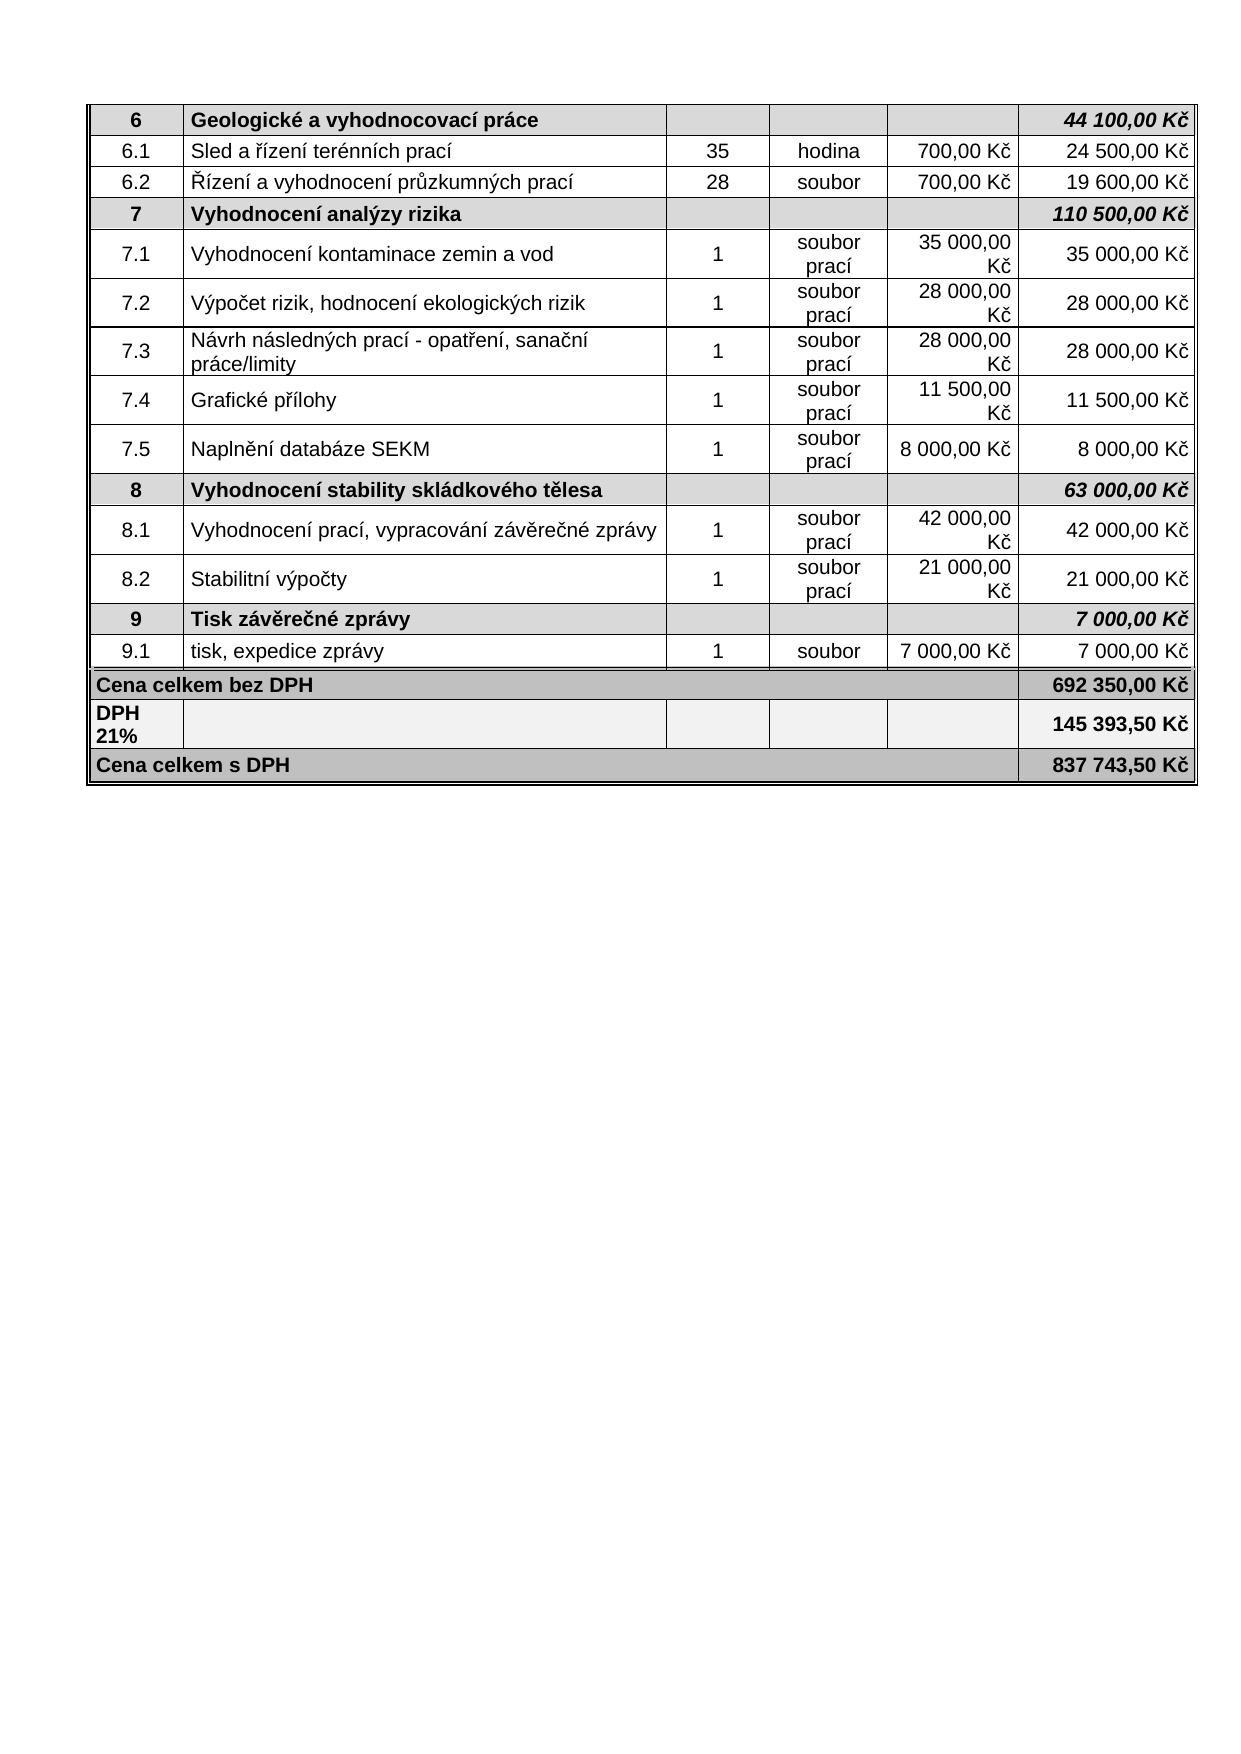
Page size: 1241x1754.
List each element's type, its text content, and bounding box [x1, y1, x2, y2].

table_cell [770, 198, 887, 228]
table_cell soubor [770, 635, 887, 666]
table_cell Vyhodnocení kontaminace zemin a vod [184, 230, 666, 277]
table_cell 42 000,00 Kč [1019, 506, 1194, 553]
table_cell [667, 700, 769, 748]
table_cell Cena celkem bez DPH [89, 666, 1018, 699]
table_cell 1 [667, 376, 769, 424]
table_cell 28 000,00 Kč [1019, 328, 1194, 375]
table_cell 21 000,00 Kč [888, 555, 1018, 602]
table_cell 11 500,00 Kč [888, 376, 1018, 424]
table_cell [770, 105, 887, 135]
table_cell 8 000,00 Kč [1019, 425, 1194, 473]
table_cell Výpočet rizik, hodnocení ekologických rizik [184, 279, 666, 326]
table_cell soubor prací [770, 328, 887, 375]
table_cell Sled a řízení terénních prací [184, 136, 666, 166]
table_cell soubor prací [770, 279, 887, 326]
table_cell 6.2 [91, 167, 183, 197]
table_cell 1 [667, 230, 769, 277]
table_cell 35 000,00 Kč [888, 230, 1018, 277]
table_cell Stabilitní výpočty [184, 555, 666, 602]
table_cell 837 743,50 Kč [1019, 749, 1194, 781]
table_cell soubor prací [770, 555, 887, 602]
table_cell 1 [667, 555, 769, 602]
table_cell 28 000,00 Kč [888, 328, 1018, 375]
table_cell 28 000,00 Kč [888, 279, 1018, 326]
table_cell 7.5 [91, 425, 183, 473]
table_cell 700,00 Kč [888, 167, 1018, 197]
table_cell [184, 700, 666, 748]
table_cell Cena celkem s DPH [91, 749, 1018, 781]
table_cell Grafické přílohy [184, 376, 666, 424]
table_cell 8.2 [91, 555, 183, 602]
table_cell 35 [667, 136, 769, 166]
table_cell soubor prací [770, 230, 887, 277]
table_cell soubor prací [770, 376, 887, 424]
table_cell 7.4 [91, 376, 183, 424]
table_cell soubor prací [770, 425, 887, 473]
table_cell Návrh následných prací - opatření, sanační práce/limity [184, 328, 666, 375]
table_cell 28 000,00 Kč [1019, 279, 1194, 326]
table_cell 28 [667, 167, 769, 197]
table_cell 8 000,00 Kč [888, 425, 1018, 473]
table_cell [667, 198, 769, 228]
table_cell [888, 700, 1018, 748]
table_cell 1 [667, 328, 769, 375]
table_cell 6.1 [91, 136, 183, 166]
table_cell 11 500,00 Kč [1019, 376, 1194, 424]
table_cell 692 350,00 Kč [1019, 666, 1196, 699]
table_cell 9.1 [91, 635, 183, 666]
table_cell 6 [91, 105, 183, 135]
table_cell 7 000,00 Kč [888, 635, 1018, 666]
table_cell 8 [91, 474, 183, 504]
table_cell 1 [667, 635, 769, 666]
table_cell Vyhodnocení prací, vypracování závěrečné zprávy [184, 506, 666, 553]
table_cell 9 [91, 604, 183, 634]
table_cell Vyhodnocení analýzy rizika [184, 198, 666, 228]
table_cell 700,00 Kč [888, 136, 1018, 166]
table_cell [770, 604, 887, 634]
table_cell 21 000,00 Kč [1019, 555, 1194, 602]
table_cell 110 500,00 Kč [1019, 198, 1194, 228]
table_cell [888, 604, 1018, 634]
table_cell 7.2 [91, 279, 183, 326]
table_cell tisk, expedice zprávy [184, 635, 666, 666]
table_cell 42 000,00 Kč [888, 506, 1018, 553]
table_cell 1 [667, 506, 769, 553]
table_cell 35 000,00 Kč [1019, 230, 1194, 277]
table_cell [888, 474, 1018, 504]
table_cell [667, 105, 769, 135]
table_cell [667, 604, 769, 634]
table_cell [770, 474, 887, 504]
table_cell Řízení a vyhodnocení průzkumných prací [184, 167, 666, 197]
table_cell Vyhodnocení stability skládkového tělesa [184, 474, 666, 504]
table_cell 8.1 [91, 506, 183, 553]
table_cell 1 [667, 425, 769, 473]
table_cell 7.1 [91, 230, 183, 277]
table_cell Naplnění databáze SEKM [184, 425, 666, 473]
table_cell 63 000,00 Kč [1019, 474, 1194, 504]
table_cell soubor prací [770, 506, 887, 553]
table_cell 145 393,50 Kč [1019, 700, 1194, 748]
table_cell [770, 700, 887, 748]
table_cell 1 [667, 279, 769, 326]
table_cell 7 000,00 Kč [1019, 604, 1194, 634]
table_cell [888, 198, 1018, 228]
table_cell 7 000,00 Kč [1019, 635, 1194, 666]
table_cell hodina [770, 136, 887, 166]
table_cell Tisk závěrečné zprávy [184, 604, 666, 634]
table_cell [667, 474, 769, 504]
table_cell 44 100,00 Kč [1019, 105, 1194, 135]
table_cell 24 500,00 Kč [1019, 136, 1194, 166]
table_cell Geologické a vyhodnocovací práce [184, 105, 666, 135]
table_cell 7 [91, 198, 183, 228]
table_cell DPH 21% [91, 700, 183, 748]
table_cell [888, 105, 1018, 135]
table_cell soubor [770, 167, 887, 197]
table_cell 7.3 [91, 328, 183, 375]
table_cell 19 600,00 Kč [1019, 167, 1194, 197]
